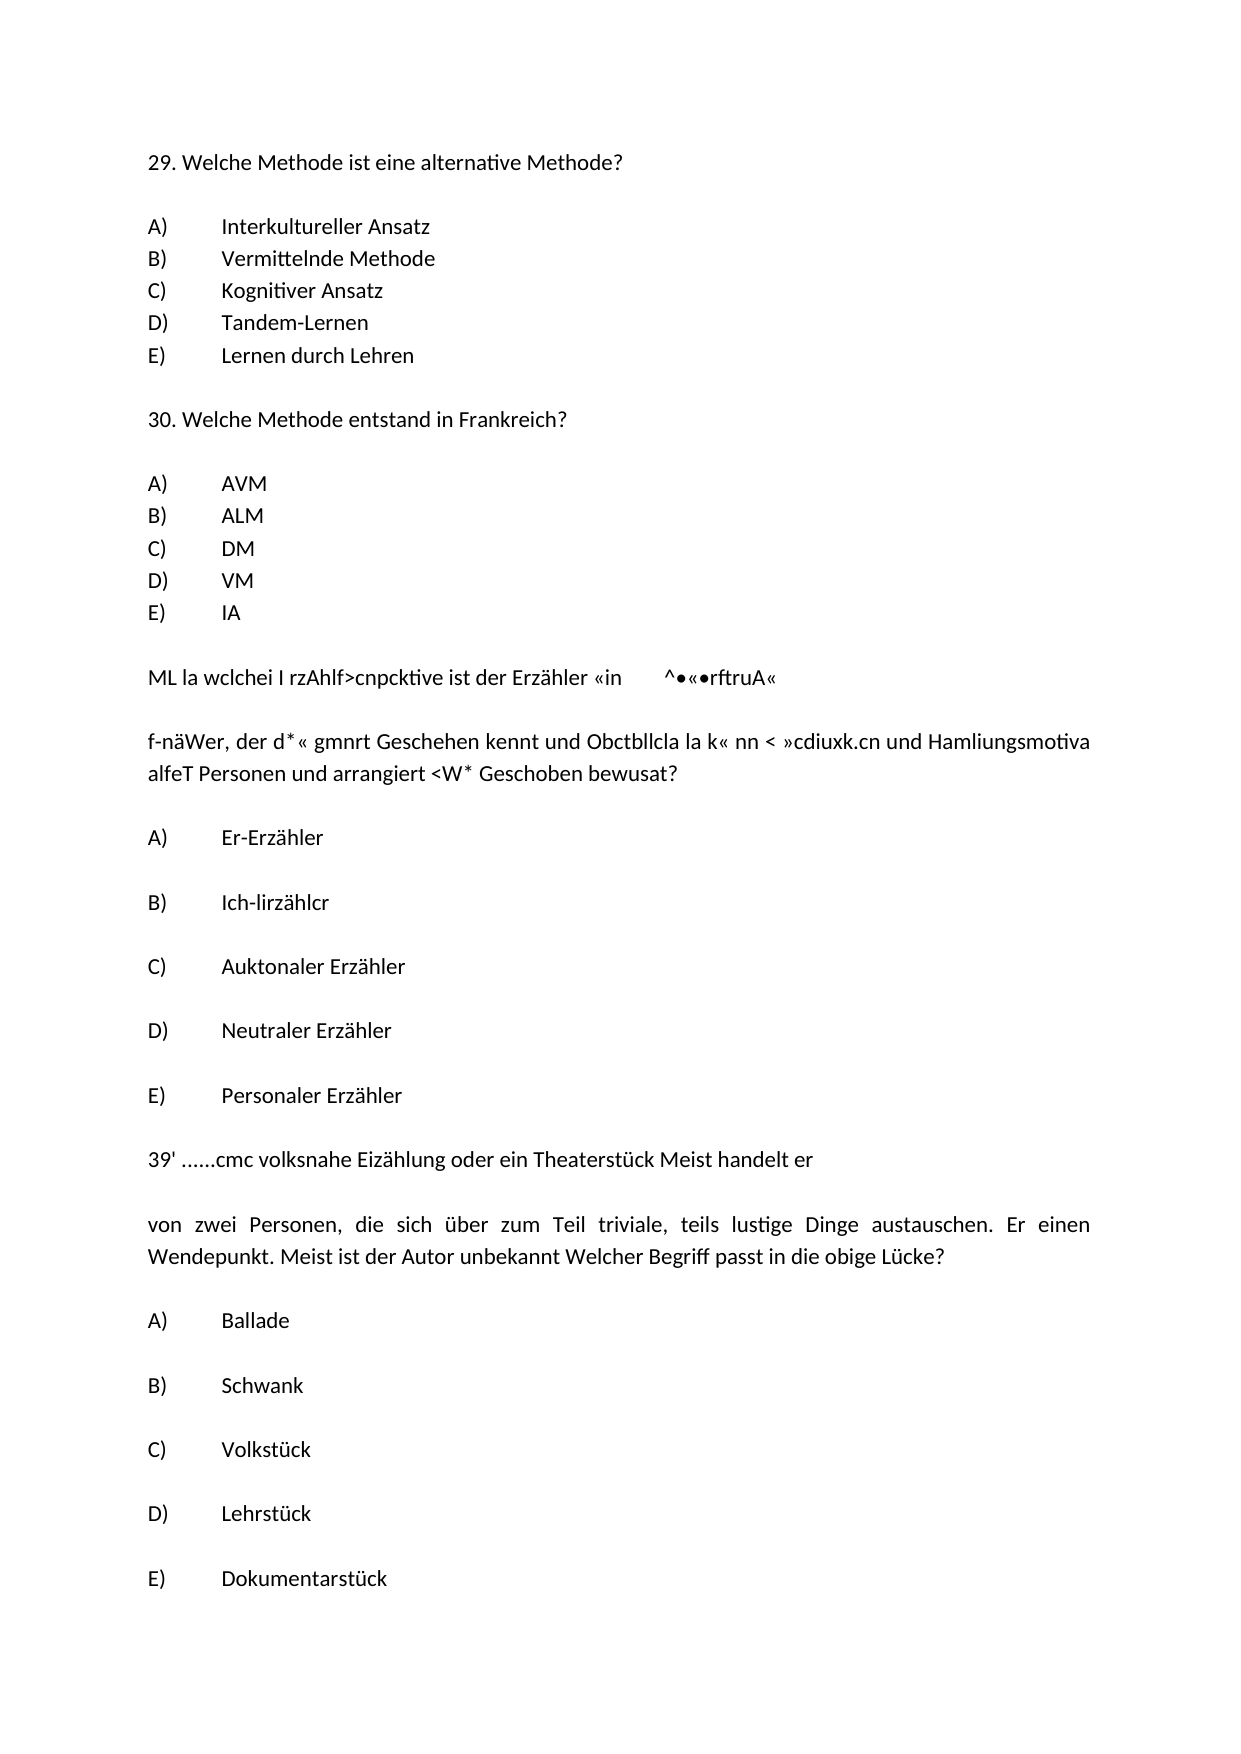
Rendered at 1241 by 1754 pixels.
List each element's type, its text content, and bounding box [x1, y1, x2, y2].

text E) Personaler Erzähler [148, 1081, 1093, 1109]
text A) Ballade [148, 1306, 1093, 1334]
text von zwei Personen, die sich über zum Teil triviale, teils lustige Dinge austauschen. Er einen Wendepunkt. Meist ist der Autor unbekannt Welcher Begriff passt in die obige Lücke? [148, 1210, 1093, 1270]
text D) Neutraler Erzähler [148, 1017, 1093, 1045]
text f-näWer, der d*« gmnrt Geschehen kennt und Obctbllcla la k« nn < »cdiuxk.cn und Hamliungsmotiva alfeT Personen und arrangiert <W* Geschoben bewusat? [148, 727, 1093, 787]
text D) VM [148, 566, 1093, 594]
text B) ALM [148, 502, 1093, 530]
text A) AVM [148, 469, 1093, 497]
text E) IA [148, 598, 1093, 626]
text D) Lehrstück [148, 1499, 1093, 1527]
text 39' ......cmc volksnahe Eizählung oder ein Theaterstück Meist handelt er [148, 1145, 1093, 1173]
text 30. Welche Methode entstand in Frankreich? [148, 405, 1093, 433]
text B) Schwank [148, 1371, 1093, 1399]
text E) Lernen durch Lehren [148, 341, 1093, 369]
text ML la wclchei I rzAhlf>cnpcktive ist der Erzähler «in ^•«•rftruA« [148, 663, 1093, 691]
text E) Dokumentarstück [148, 1564, 1093, 1592]
text 29. Welche Methode ist eine alternative Methode? [148, 148, 1093, 176]
text B) Vermittelnde Methode [148, 244, 1093, 272]
text D) Tandem-Lernen [148, 308, 1093, 337]
text A) Er-Erzähler [148, 823, 1093, 852]
text C) DM [148, 534, 1093, 562]
text C) Volkstück [148, 1435, 1093, 1463]
text B) Ich-lirzählcr [148, 888, 1093, 916]
text C) Kognitiver Ansatz [148, 276, 1093, 304]
text A) Interkultureller Ansatz [148, 212, 1093, 240]
text C) Auktonaler Erzähler [148, 952, 1093, 980]
